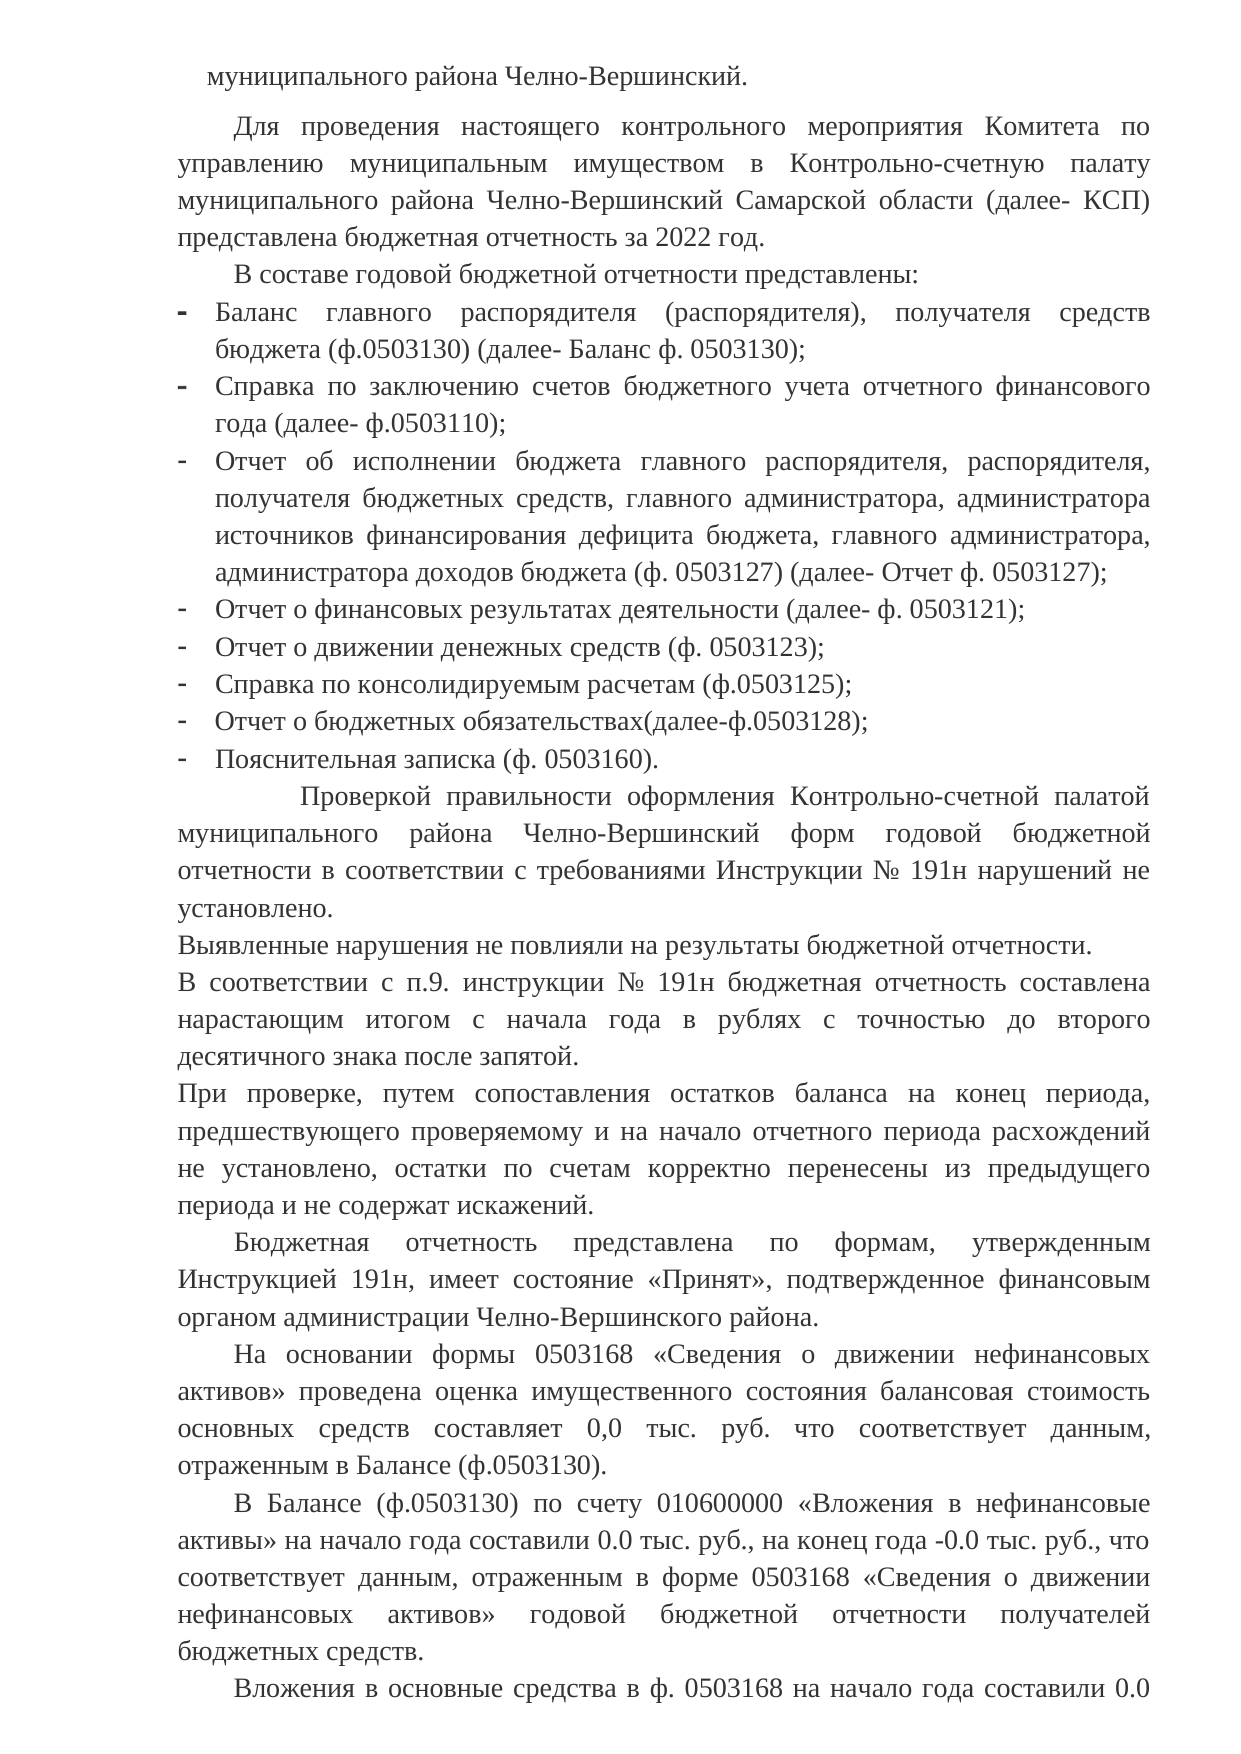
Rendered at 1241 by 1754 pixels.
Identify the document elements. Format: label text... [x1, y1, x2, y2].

text На основании формы 0503168 «Сведения о движении нефинансовых активов» проведена оценка имущественного состояния балансовая стоимость основных средств составляет 0,0 тыс. руб. что соответствует данным, отраженным в Балансе (ф.0503130). [177, 1337, 1152, 1481]
text Для проведения настоящего контрольного мероприятия Комитета по управлению муниципальным имуществом в Контрольно-счетную палату муниципального района Челно-Вершинский Самарской области (далее- КСП) представлена бюджетная отчетность за 2022 год. [177, 109, 1152, 253]
list Справка по консолидируемым расчетам (ф.0503125); [177, 667, 1152, 700]
list Отчет о финансовых результатах деятельности (далее- ф. 0503121); [177, 593, 1152, 625]
list Баланс главного распорядителя (распорядителя), получателя средств бюджета (ф.0503130) (далее- Баланс ф. 0503130); [177, 295, 1152, 364]
text При проверке, путем сопоставления остатков баланса на конец периода, предшествующего проверяемому и на начало отчетного периода расхождений не установлено, остатки по счетам корректно перенесены из предыдущего периода и не содержат искажений. [177, 1077, 1152, 1221]
text В составе годовой бюджетной отчетности представлены: [177, 258, 1152, 290]
list Отчет о движении денежных средств (ф. 0503123); [177, 630, 1152, 662]
list Отчет об исполнении бюджета главного распорядителя, распорядителя, получателя бюджетных средств, главного администратора, администратора источников финансирования дефицита бюджета, главного администратора, администратора доходов бюджета (ф. 0503127) (далее- Отчет ф. 0503127); [177, 444, 1152, 588]
list Отчет о бюджетных обязательствах(далее-ф.0503128); [177, 704, 1152, 737]
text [207, 59, 1152, 92]
text Бюджетная отчетность представлена по формам, утвержденным Инструкцией 191н, имеет состояние «Принят», подтвержденное финансовым органом администрации Челно-Вершинского района. [177, 1225, 1152, 1332]
list Справка по заключению счетов бюджетного учета отчетного финансового года (далее- ф.0503110); [177, 369, 1152, 439]
text Выявленные нарушения не повлияли на результаты бюджетной отчетности. [177, 928, 1152, 960]
text В Балансе (ф.0503130) по счету 010600000 «Вложения в нефинансовые активы» на начало года составили 0.0 тыс. руб., на конец года -0.0 тыс. руб., что соответствует данным, отраженным в форме 0503168 «Сведения о движении нефинансовых активов» годовой бюджетной отчетности получателей бюджетных средств. [177, 1486, 1152, 1667]
list Пояснительная записка (ф. 0503160). [177, 742, 1152, 774]
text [177, 1672, 1152, 1704]
text В соответствии с п.9. инструкции № 191н бюджетная отчетность составлена нарастающим итогом с начала года в рублях с точностью до второго десятичного знака после запятой. [177, 965, 1152, 1072]
text Проверкой правильности оформления Контрольно-счетной палатой муниципального района Челно-Вершинский форм годовой бюджетной отчетности в соответствии с требованиями Инструкции № 191н нарушений не установлено. [177, 779, 1152, 923]
